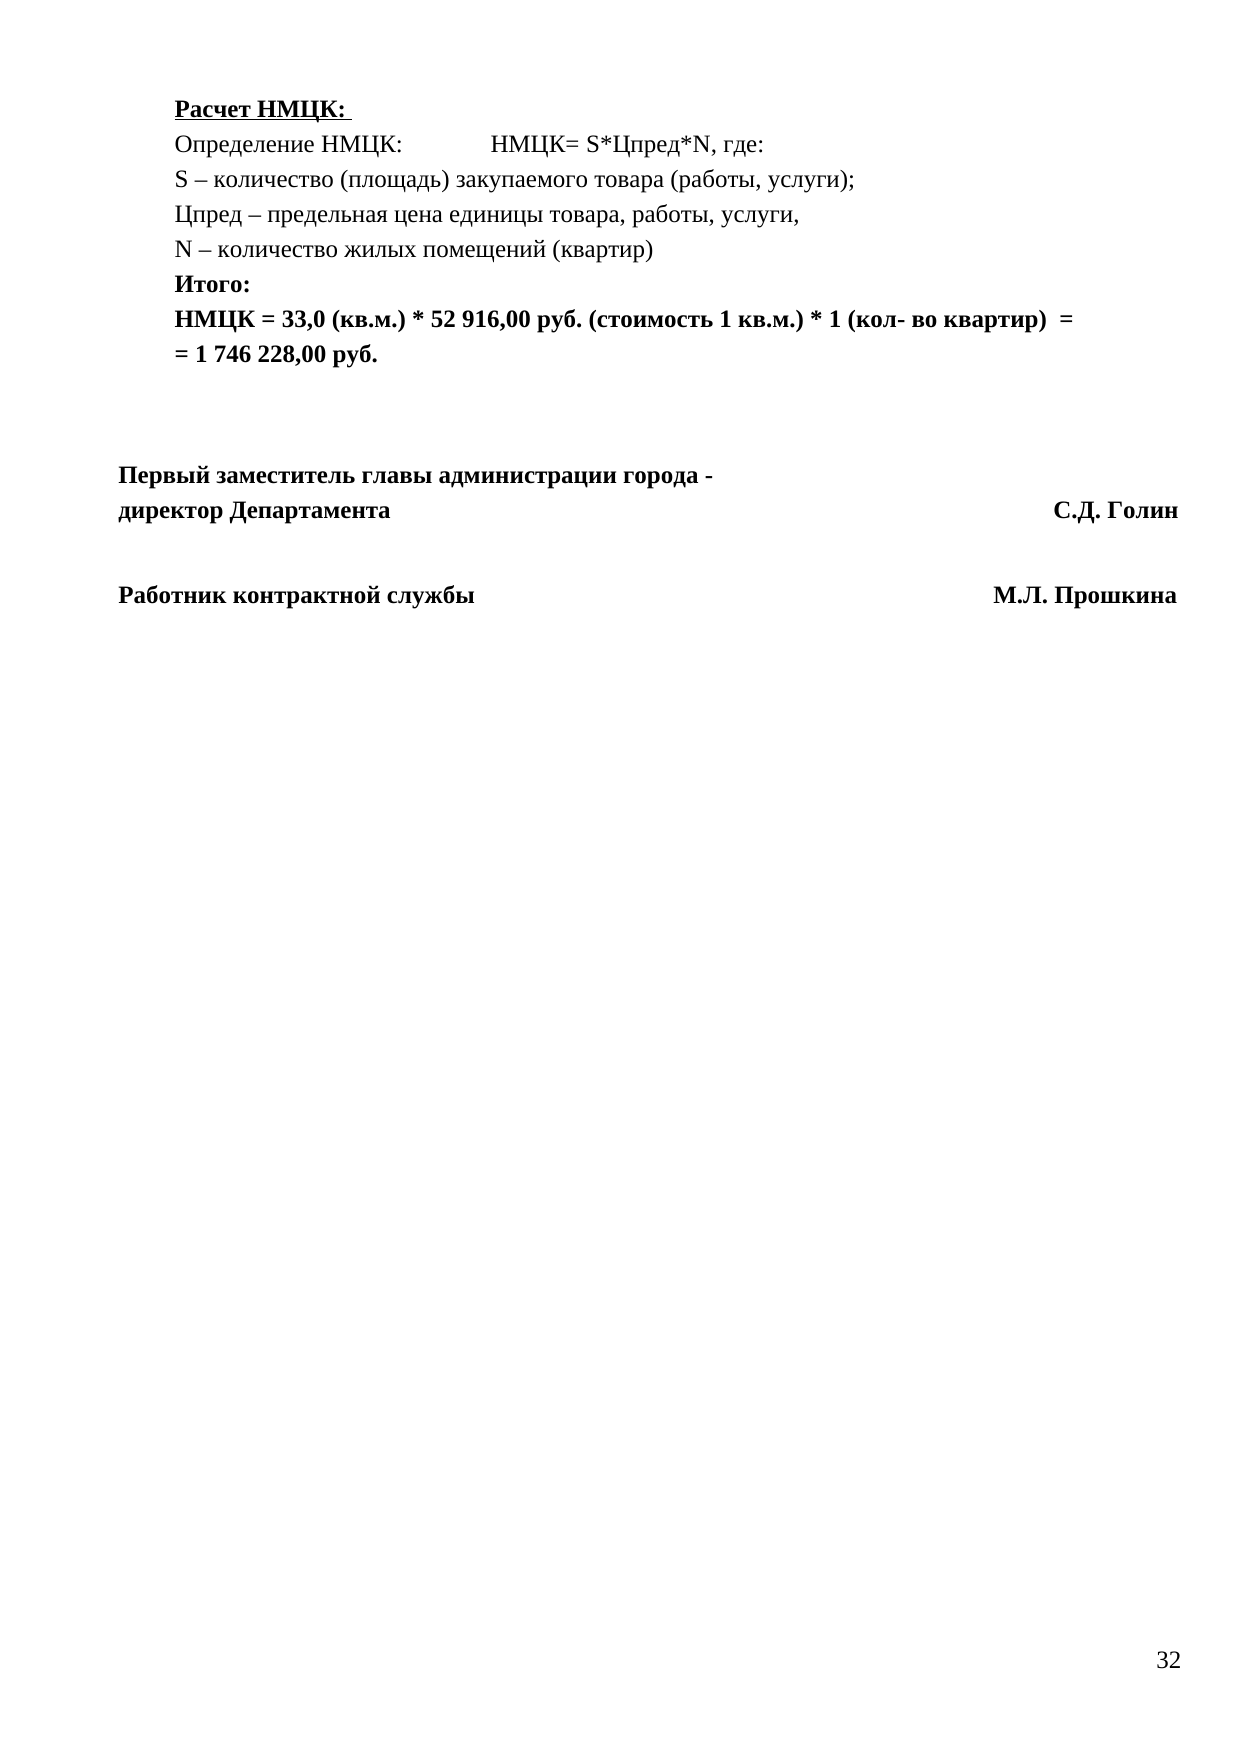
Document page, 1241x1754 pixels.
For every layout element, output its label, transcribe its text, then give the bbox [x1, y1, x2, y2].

text Первый заместитель главы администрации города - [118, 460, 1181, 489]
text Определение НМЦК: НМЦК= S*Цпред*N, где: [118, 129, 1181, 158]
text Итого: [118, 269, 1181, 298]
text директор Департамента С.Д. Голин [118, 495, 1181, 524]
text Цпред – предельная цена единицы товара, работы, услуги, [118, 199, 1181, 228]
text Работник контрактной службы М.Л. Прошкина [118, 580, 1181, 608]
text S – количество (площадь) закупаемого товара (работы, услуги); [118, 164, 1181, 193]
text НМЦК = 33,0 (кв.м.) * 52 916,00 руб. (стоимость 1 кв.м.) * 1 (кол- во квартир) = [118, 304, 1181, 333]
text = 1 746 228,00 руб. [118, 339, 1181, 368]
text Расчет НМЦК: [118, 94, 1181, 123]
text N – количество жилых помещений (квартир) [118, 234, 1181, 263]
